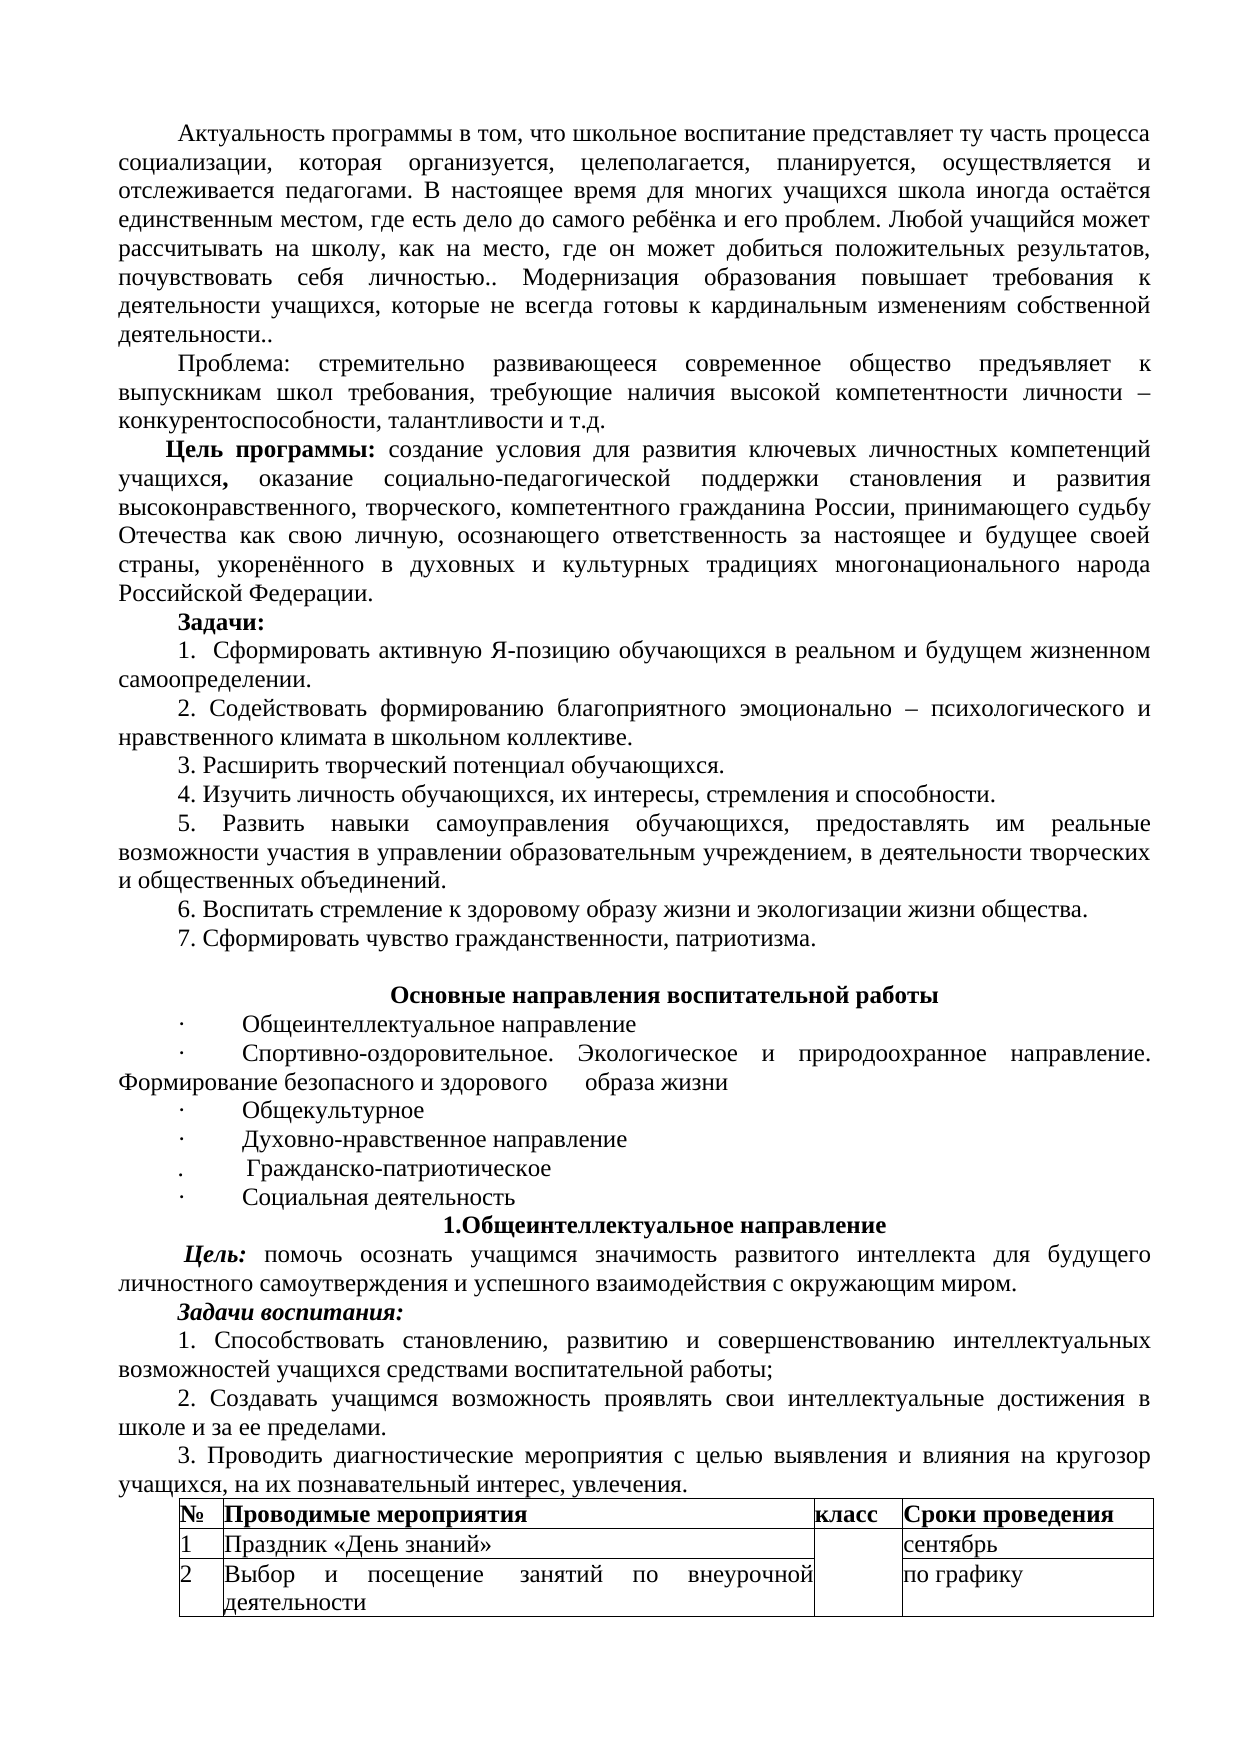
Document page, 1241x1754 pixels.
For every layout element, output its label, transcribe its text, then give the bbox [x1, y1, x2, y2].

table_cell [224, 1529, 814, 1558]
text 1. Сформировать активную Я-позицию обучающихся в реальном и будущем жизненном самоопределении. [118, 636, 1152, 693]
text Задачи: [118, 607, 1152, 636]
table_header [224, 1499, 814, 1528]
text 2. Создавать учащимся возможность проявлять свои интеллектуальные достижения в школе и за ее пределами. [118, 1383, 1152, 1441]
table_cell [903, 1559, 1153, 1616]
text 4. Изучить личность обучающихся, их интересы, стремления и способности. [118, 779, 1152, 808]
text · Общеинтеллектуальное направление [118, 1009, 1152, 1038]
text Проблема: стремительно развивающееся современное общество предъявляет к выпускникам школ требования, требующие наличия высокой компетентности личности – конкурентоспособности, талантливости и т.д. [118, 348, 1152, 434]
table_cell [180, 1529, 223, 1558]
text 2. Содействовать формированию благоприятного эмоционально – психологического и нравственного климата в школьном коллективе. [118, 693, 1152, 751]
text 7. Сформировать чувство гражданственности, патриотизма. [118, 923, 1152, 952]
text Задачи воспитания: [118, 1297, 1152, 1326]
text 3. Расширить творческий потенциал обучающихся. [118, 751, 1152, 779]
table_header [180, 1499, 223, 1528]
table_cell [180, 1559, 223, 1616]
text . Гражданско-патриотическое [118, 1153, 1152, 1182]
text · Социальная деятельность [118, 1182, 1152, 1211]
text 6. Воспитать стремление к здоровому образу жизни и экологизации жизни общества. [118, 894, 1152, 923]
text Цель программы: создание условия для развития ключевых личностных компетенций учащихся, оказание социально-педагогической поддержки становления и развития высоконравственного, творческого, компетентного гражданина России, принимающего судьбу Отечества как свою личную, осознающего ответственность за настоящее и будущее своей страны, укоренённого в духовных и культурных традициях многонационального народа Российской Федерации. [118, 434, 1152, 607]
text Основные направления воспитательной работы [118, 981, 1152, 1009]
text · Спортивно-оздоровительное. Экологическое и природоохранное направление. Формирование безопасного и здорового образа жизни [118, 1038, 1152, 1096]
text · Духовно-нравственное направление [118, 1124, 1152, 1153]
text Актуальность программы в том, что школьное воспитание представляет ту часть процесса социализации, которая организуется, целеполагается, планируется, осуществляется и отслеживается педагогами. В настоящее время для многих учащихся школа иногда остаётся единственным местом, где есть дело до самого ребёнка и его проблем. Любой учащийся может рассчитывать на школу, как на место, где он может добиться положительных результатов, почувствовать себя личностью.. Модернизация образования повышает требования к деятельности учащихся, которые не всегда готовы к кардинальным изменениям собственной деятельности.. [118, 118, 1152, 348]
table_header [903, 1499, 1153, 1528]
text 5. Развить навыки самоуправления обучающихся, предоставлять им реальные возможности участия в управлении образовательным учреждением, в деятельности творческих и общественных объединений. [118, 808, 1152, 894]
text 3. Проводить диагностические мероприятия с целью выявления и влияния на кругозор учащихся, на их познавательный интерес, увлечения. [118, 1441, 1152, 1498]
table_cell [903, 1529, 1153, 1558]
text 1. Способствовать становлению, развитию и совершенствованию интеллектуальных возможностей учащихся средствами воспитательной работы; [118, 1326, 1152, 1383]
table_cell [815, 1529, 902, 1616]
text 1.Общеинтеллектуальное направление [118, 1211, 1152, 1239]
text · Общекультурное [118, 1096, 1152, 1124]
text Цель: помочь осознать учащимся значимость развитого интеллекта для будущего личностного самоутверждения и успешного взаимодействия с окружающим миром. [118, 1239, 1152, 1297]
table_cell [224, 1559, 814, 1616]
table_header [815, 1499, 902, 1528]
